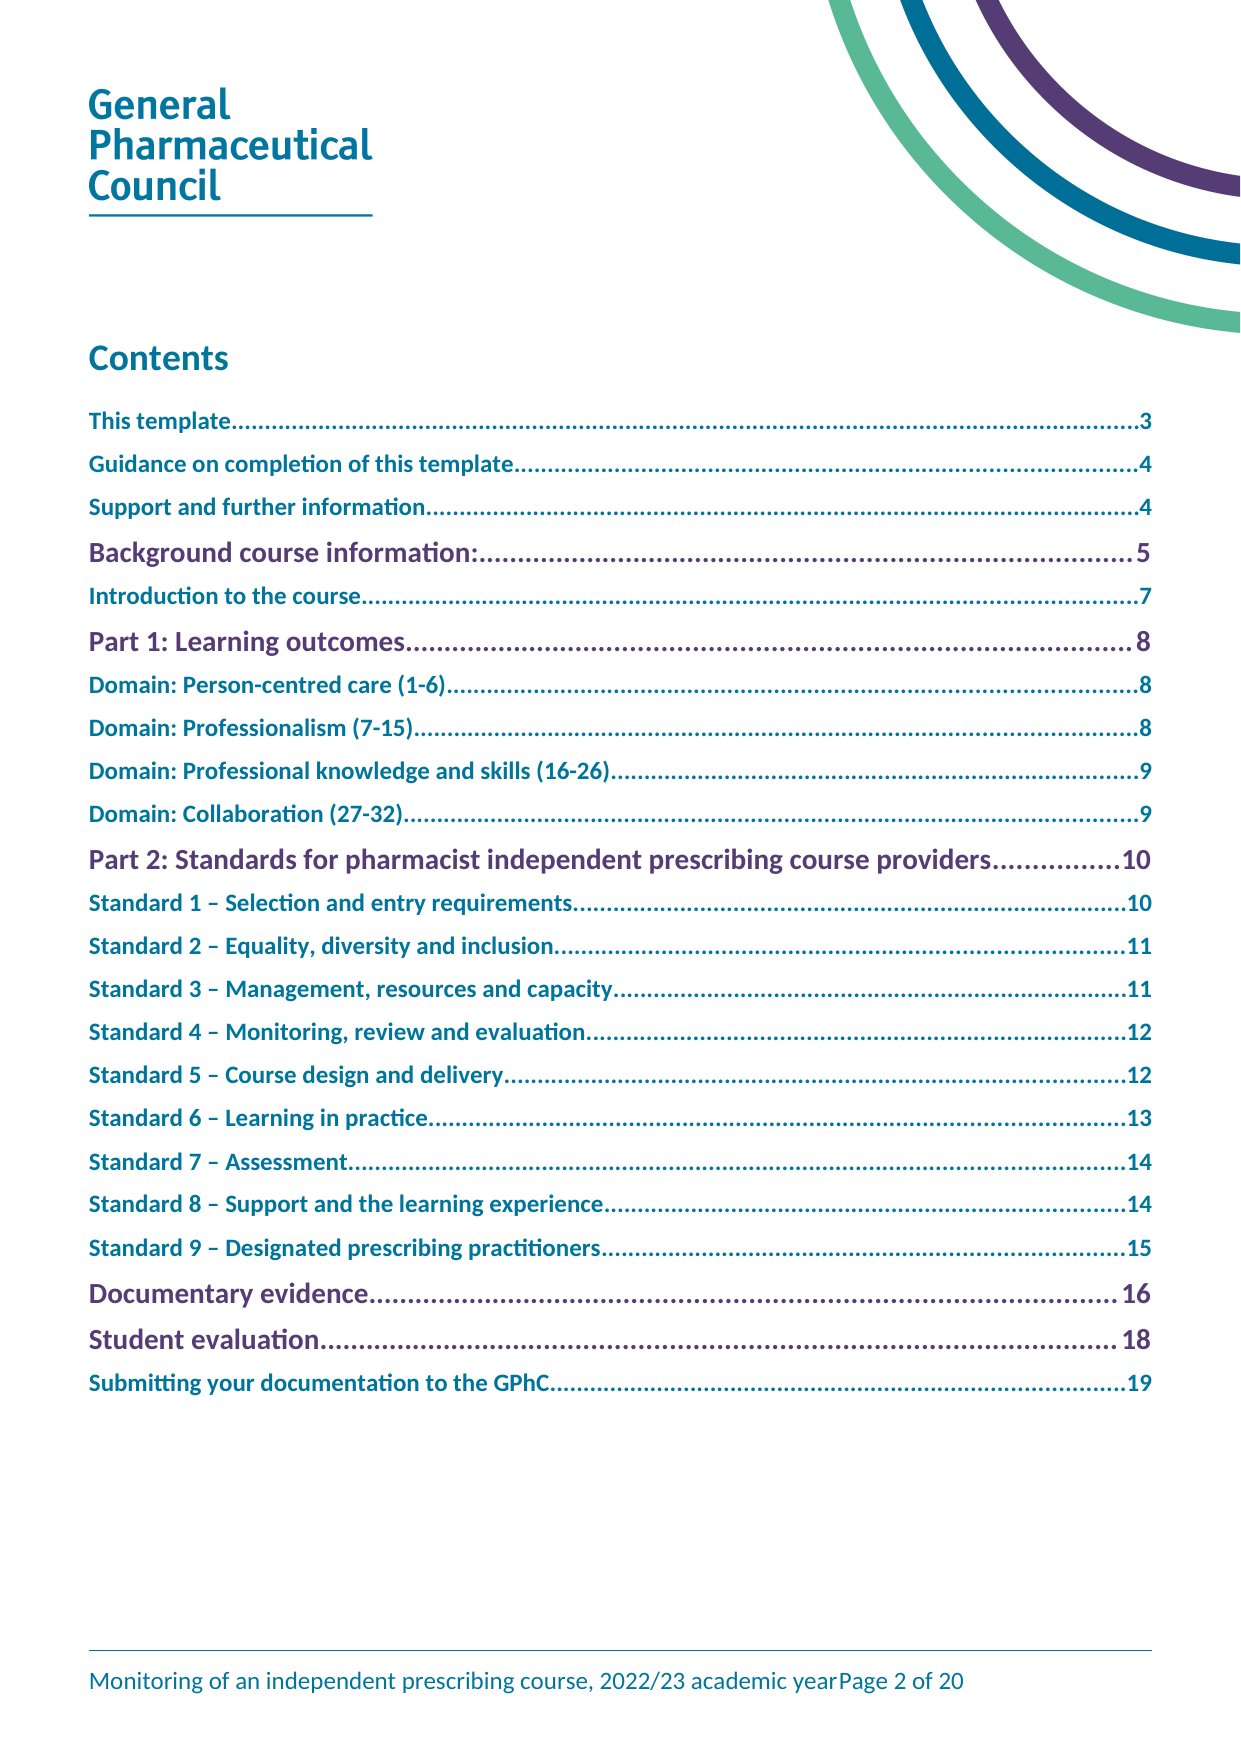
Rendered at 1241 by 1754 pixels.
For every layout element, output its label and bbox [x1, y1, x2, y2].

picture [924, 0, 1241, 243]
picture [0, 0, 1241, 335]
